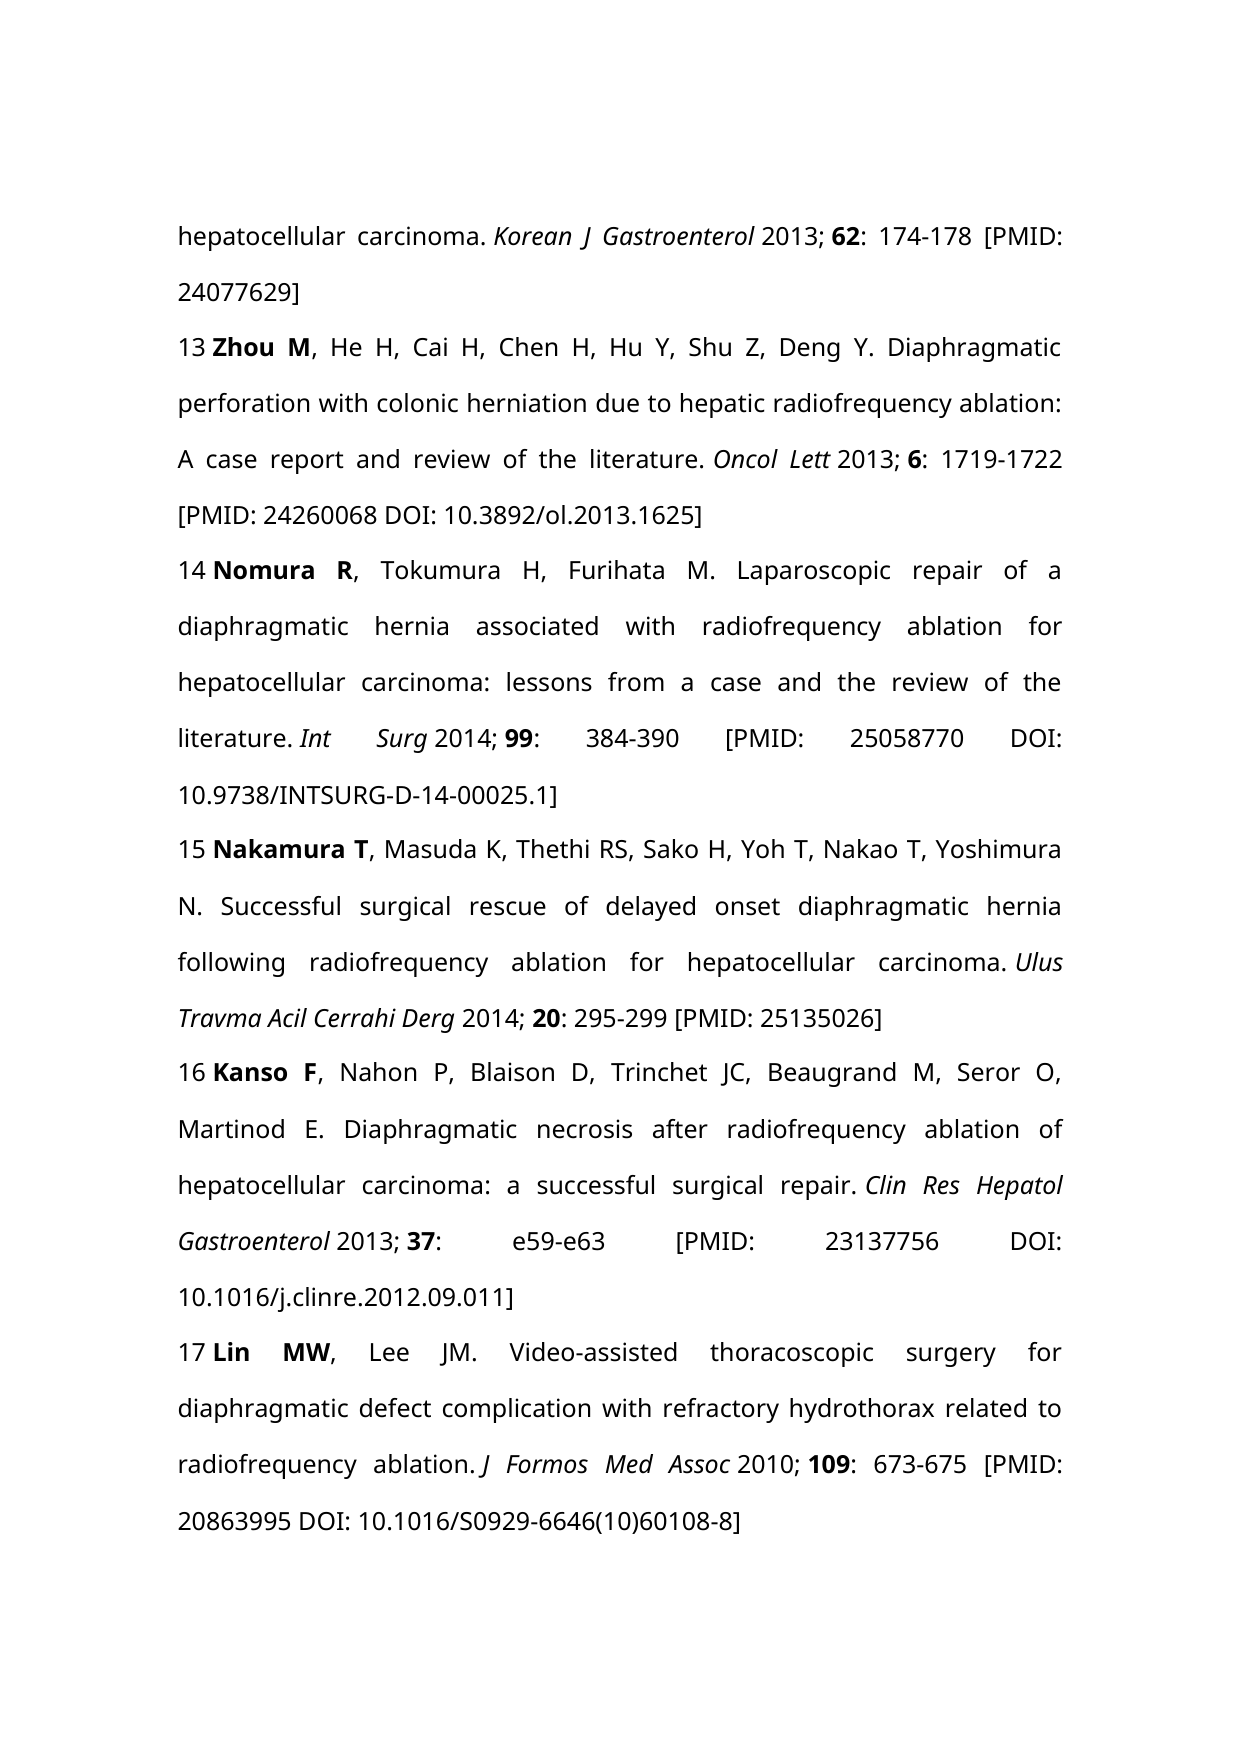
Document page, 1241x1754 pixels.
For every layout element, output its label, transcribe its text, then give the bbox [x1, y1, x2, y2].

text 13 Zhou M, He H, Cai H, Chen H, Hu Y, Shu Z, Deng Y. Diaphragmatic perforation with colonic herniation due to hepatic radiofrequency ablation: A case report and review of the literature. Oncol Lett 2013; 6: 1719-1722 [PMID: 24260068 DOI: 10.3892/ol.2013.1625] [177, 327, 1063, 534]
text 16 Kanso F, Nahon P, Blaison D, Trinchet JC, Beaugrand M, Seror O, Martinod E. Diaphragmatic necrosis after radiofrequency ablation of hepatocellular carcinoma: a successful surgical repair. Clin Res Hepatol Gastroenterol 2013; 37: e59-e63 [PMID: 23137756 DOI: 10.1016/j.clinre.2012.09.011] [177, 1053, 1063, 1316]
text 17 Lin MW, Lee JM. Video-assisted thoracoscopic surgery for diaphragmatic defect complication with refractory hydrothorax related to radiofrequency ablation. J Formos Med Assoc 2010; 109: 673-675 [PMID: 20863995 DOI: 10.1016/S0929-6646(10)60108-8] [177, 1333, 1063, 1539]
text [177, 217, 1063, 311]
text 15 Nakamura T, Masuda K, Thethi RS, Sako H, Yoh T, Nakao T, Yoshimura N. Successful surgical rescue of delayed onset diaphragmatic hernia following radiofrequency ablation for hepatocellular carcinoma. Ulus Travma Acil Cerrahi Derg 2014; 20: 295-299 [PMID: 25135026] [177, 830, 1063, 1036]
text 14 Nomura R, Tokumura H, Furihata M. Laparoscopic repair of a diaphragmatic hernia associated with radiofrequency ablation for hepatocellular carcinoma: lessons from a case and the review of the literature. Int Surg 2014; 99: 384-390 [PMID: 25058770 DOI: 10.9738/INTSURG-D-14-00025.1] [177, 551, 1063, 813]
